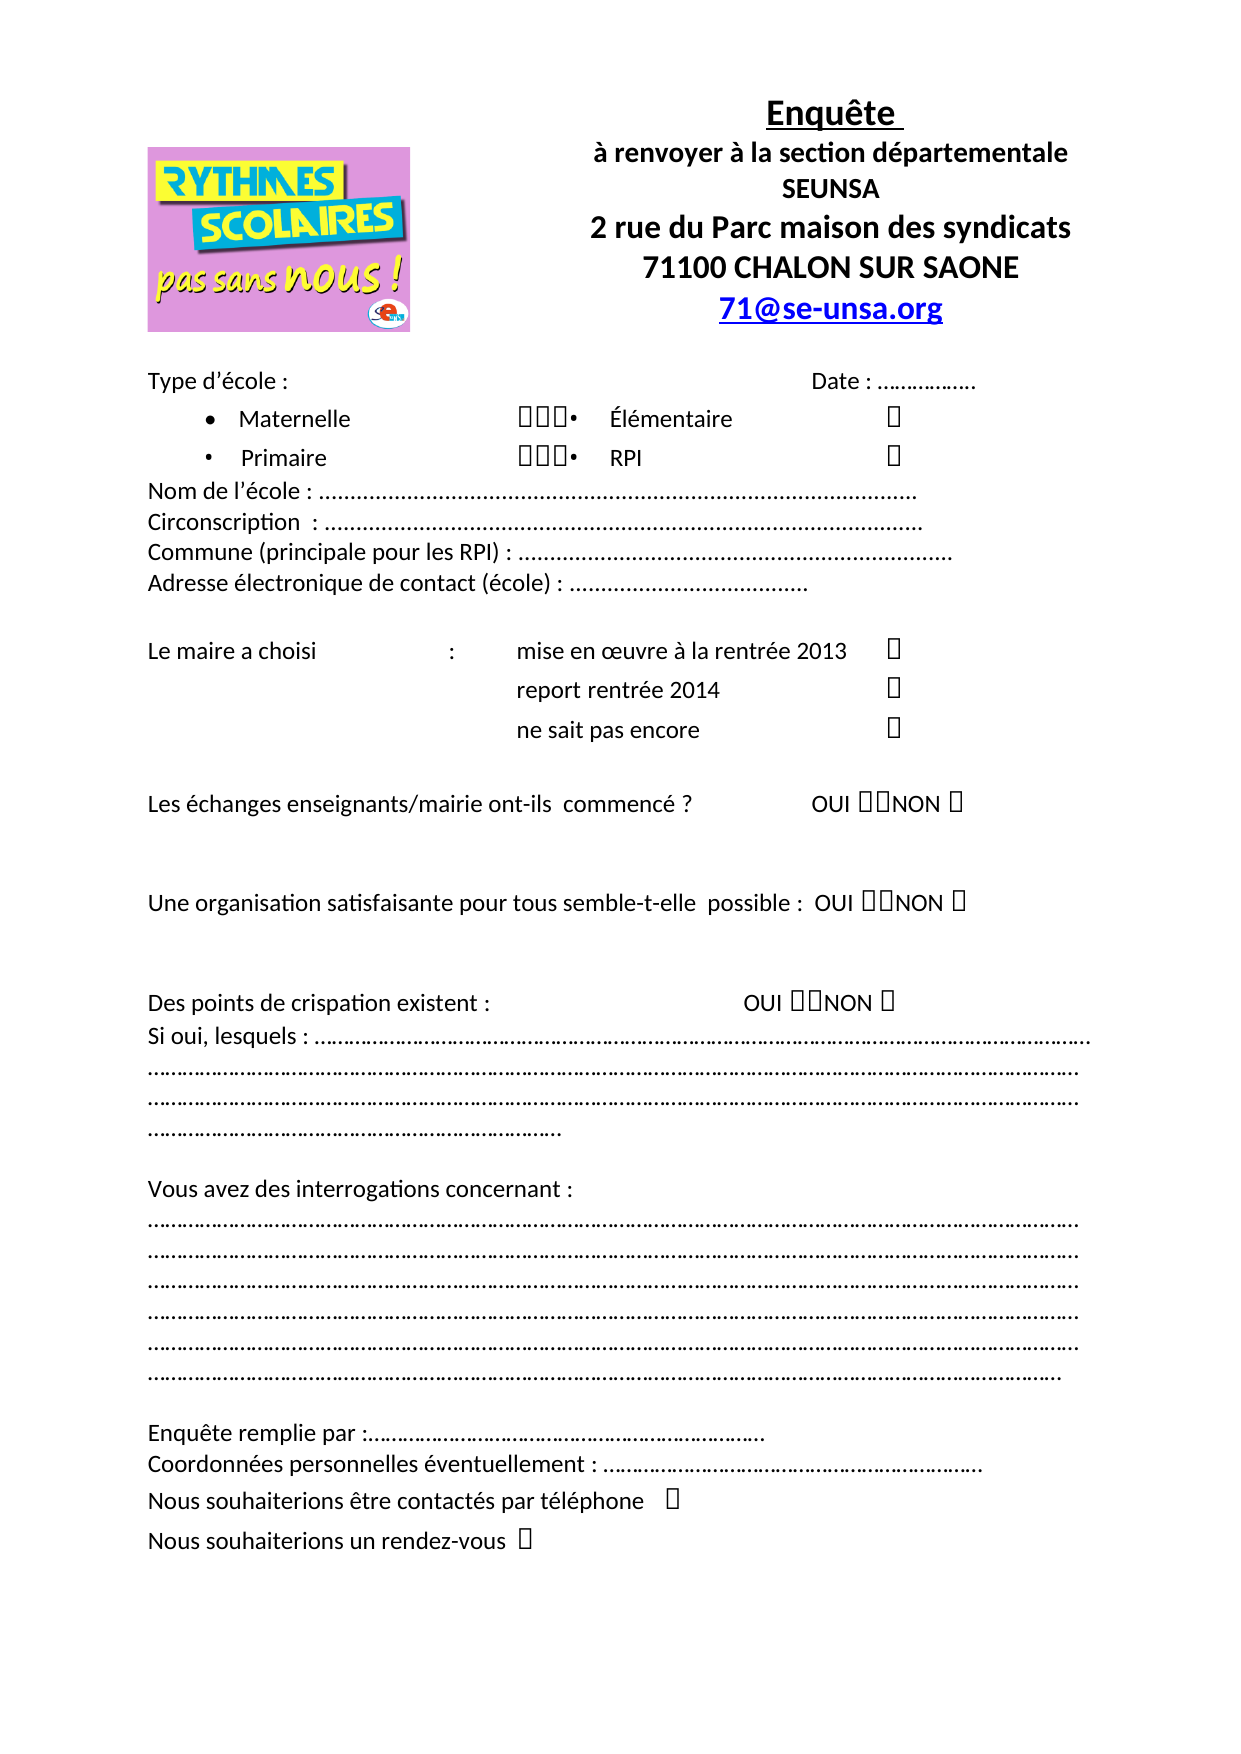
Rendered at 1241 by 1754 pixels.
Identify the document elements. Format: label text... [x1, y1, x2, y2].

text ……………………………………………………………………………………………………………………………………………………………………………………………………………………………………………………………………………………………………………………………………………………………… [148, 1051, 1093, 1142]
text Une organisation satisfaisante pour tous semble-t-elle possible : OUI NON  [148, 880, 1093, 920]
text • Primaire • RPI  [204, 436, 1093, 475]
picture [147, 147, 411, 332]
text Type d’école : Date : …………….. [148, 365, 1093, 396]
text Circonscription : ............................................................................................... [148, 506, 1093, 536]
text Enquête remplie par :…………………………………………………………… [148, 1417, 1093, 1448]
text report rentrée 2014  [443, 668, 1093, 707]
text Nous souhaiterions un rendez-vous  [148, 1518, 1093, 1558]
text Le maire a choisi : mise en œuvre à la rentrée 2013  [148, 628, 1093, 668]
text Nom de l’école : ............................................................................................... [148, 475, 1093, 506]
text Des points de crispation existent : OUI NON  [148, 981, 1093, 1020]
text Vous avez des interrogations concernant : …………………………………………………………………………………………………………………………………………………………………………………………………………………………………………………………………………………………………………………………………………………………………………………………………………………………………………………………………………………………………………………………………………………………………………………………………………………………………………………………………………………………………………………………………………………………………………………………………………………………………………………………………………………………… [148, 1173, 1093, 1387]
text • Maternelle • Élémentaire  [204, 396, 1093, 436]
text Adresse électronique de contact (école) : ...................................... [148, 567, 1093, 597]
text Commune (principale pour les RPI) : ..................................................................... [148, 536, 1093, 567]
text ne sait pas encore  [443, 707, 1093, 747]
text Coordonnées personnelles éventuellement : ………………………………………………………… [148, 1448, 1093, 1478]
text Nous souhaiterions être contactés par téléphone  [148, 1478, 1093, 1518]
text Les échanges enseignants/mairie ont-ils commencé ? OUI NON  [148, 781, 1093, 821]
text Si oui, lesquels : ……………………………………………………………………………………………………………………… [148, 1020, 1093, 1051]
